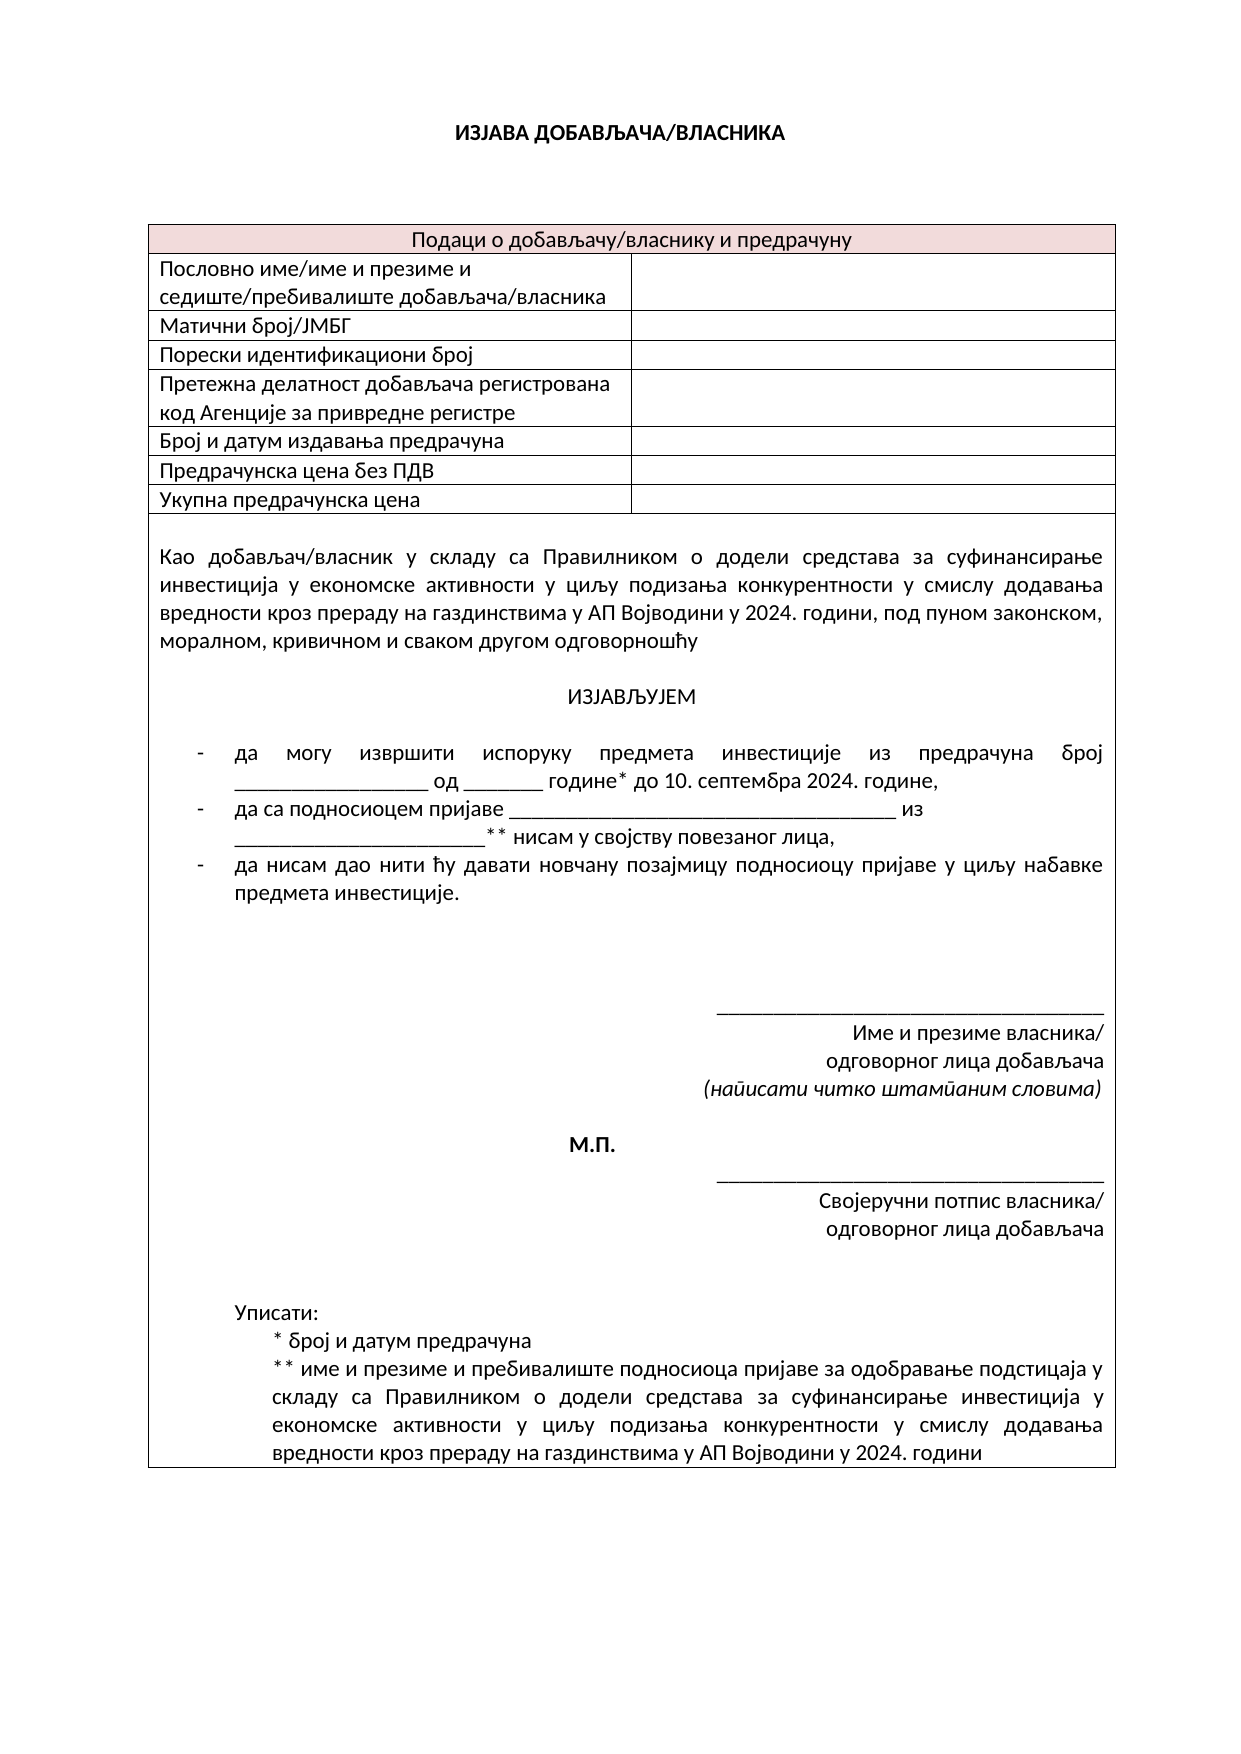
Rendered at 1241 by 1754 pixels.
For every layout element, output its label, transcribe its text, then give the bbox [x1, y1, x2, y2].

table_cell [632, 341, 1115, 368]
table_cell Предрачунска цена без ПДВ [149, 456, 631, 484]
table_cell [632, 456, 1115, 484]
text ИЗЈАВА ДОБАВЉАЧА/ВЛАСНИКА [148, 118, 1093, 146]
table_cell Пословно име/име и презиме и седиште/пребивалиште добављача/власника [149, 254, 631, 310]
table_cell Укупна предрачунска цена [149, 485, 631, 513]
table_cell [632, 370, 1115, 426]
table_cell [632, 485, 1115, 513]
table_cell [632, 254, 1115, 310]
table_cell Матични број/ЈМБГ [149, 311, 631, 339]
table_cell Као добављач/власник у складу са Правилником о додели средстава за суфинансирање инвестиција у економске активности у циљу подизања конкурентности у смислу додавања вредности кроз прераду на газдинствима у АП Војводини у 2024. години, под пуном законском, моралном, кривичном и сваком другом одговорношћу ИЗЈАВЉУЈЕМ да могу извршити испоруку предмета инвестиције из предрачуна број _________________ од _______ године* до 10. септембра 2024. године, да са подносиоцем пријаве __________________________________ из ______________________** нисам у својству повезаног лица, да нисам дао нити ћу давати новчану позајмицу подносиоцу пријаве у циљу набавке предмета инвестиције. __________________________________ Име и презиме власника/ одговорног лица добављача (написати читко штампаним словима) М.П. __________________________________ Својеручни потпис власника/ одговорног лица добављача Уписати: * број и датум предрачуна ** име и презиме и пребивалиште подносиоца пријаве за одобравање подстицаја у складу са Правилником о додели средстава за суфинансирање инвестиција у економске активности у циљу подизања конкурентности у смислу додавања вредности кроз прераду на газдинствима у АП Војводини у 2024. години [149, 514, 1115, 1467]
table_cell [632, 427, 1115, 455]
table_cell Број и датум издавања предрачуна [149, 427, 631, 455]
table_cell Претежна делатност добављача регистрована код Агенције за привредне регистре [149, 370, 631, 426]
table_cell [632, 311, 1115, 339]
table_header Подаци о добављачу/власнику и предрачуну [149, 225, 1115, 253]
table_cell Порески идентификациони број [149, 341, 631, 368]
